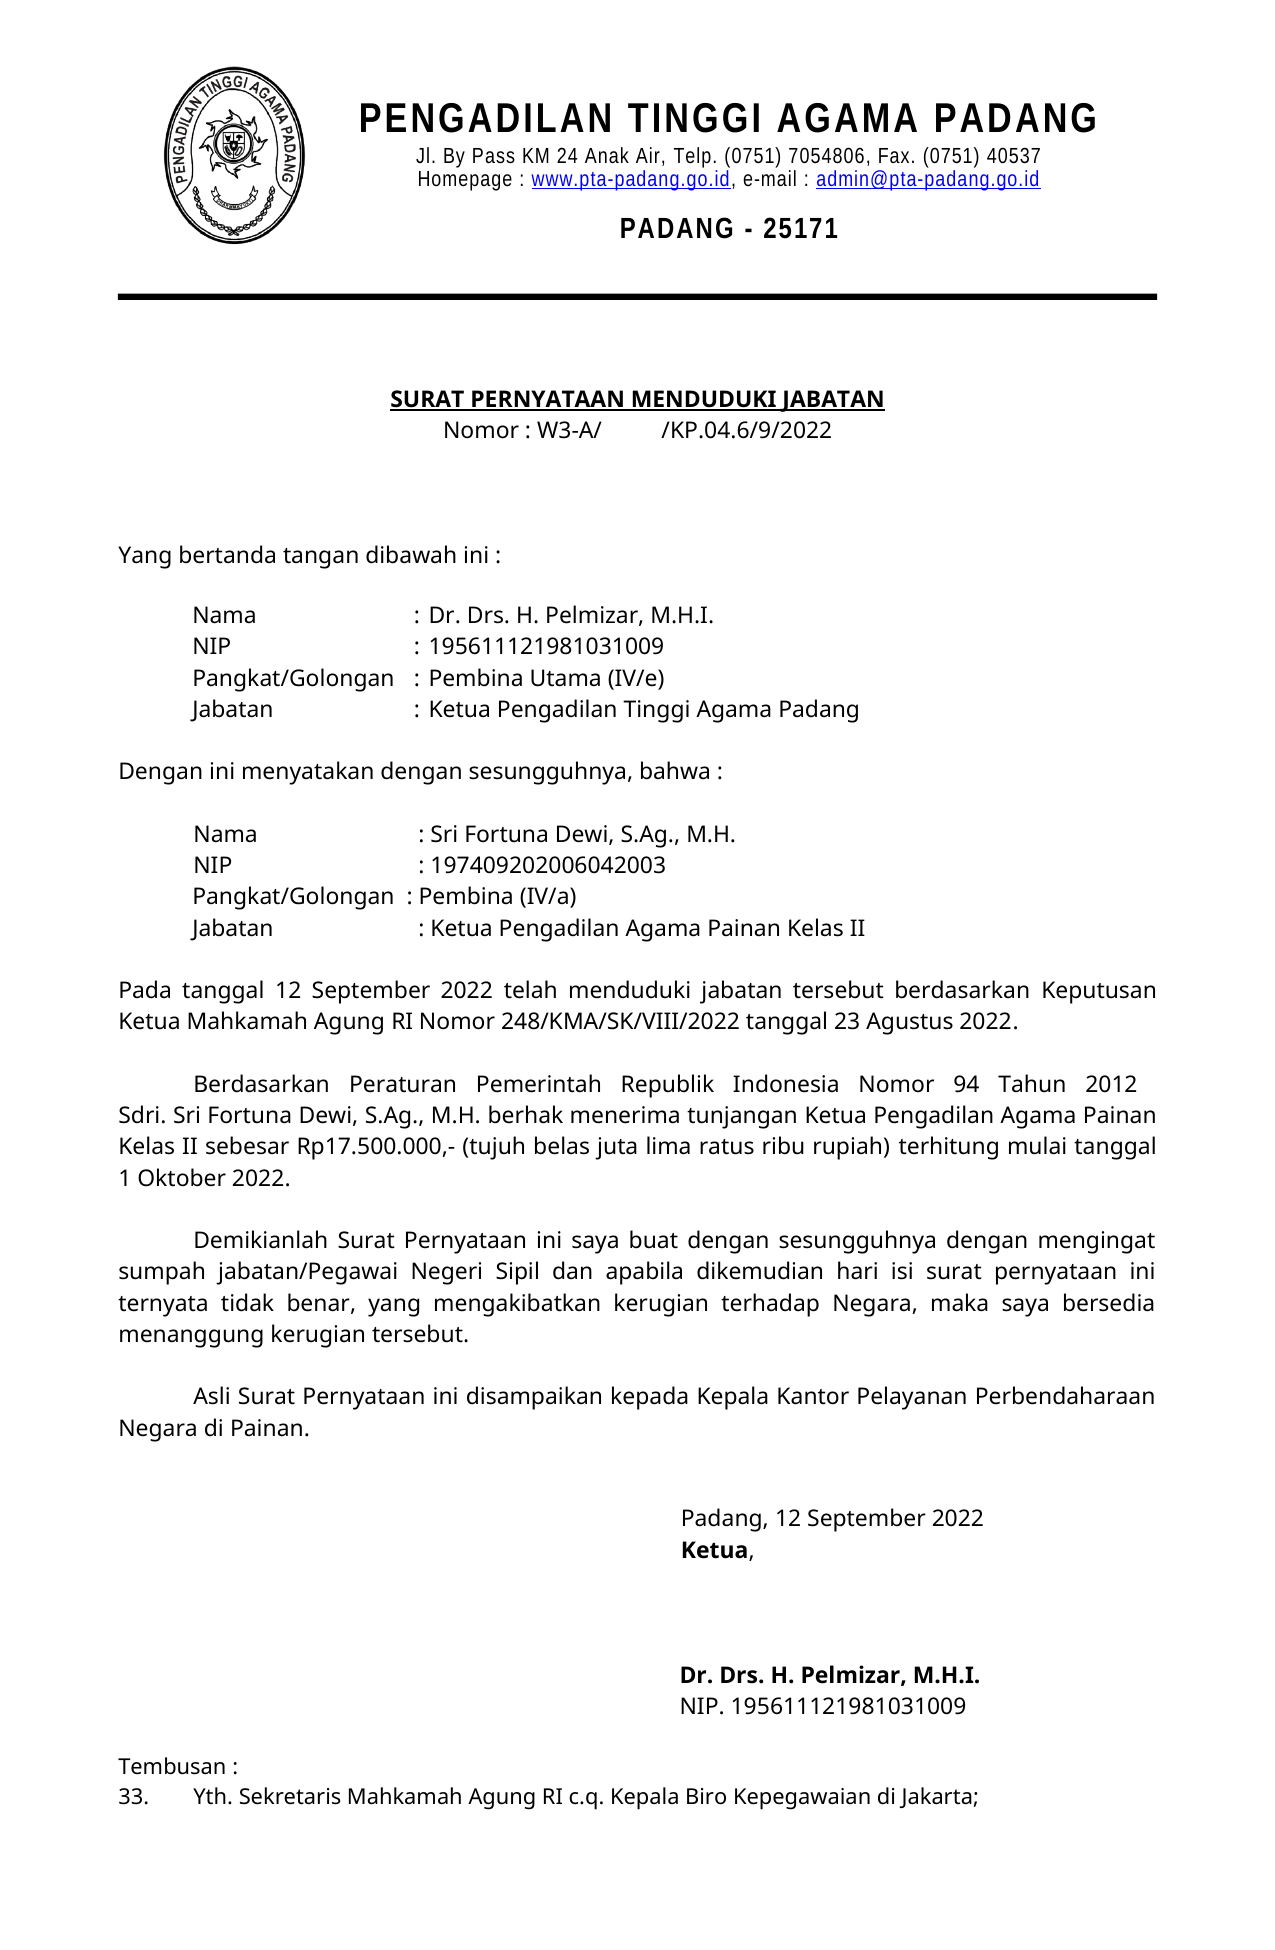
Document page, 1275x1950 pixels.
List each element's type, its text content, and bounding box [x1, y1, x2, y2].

list Yth. Sekretaris Mahkamah Agung RI c.q. Kepala Biro Kepegawaian di Jakarta; [118, 1781, 1157, 1810]
text Padang, 12 September 2022 [118, 1502, 1157, 1533]
text Tembusan : [118, 1751, 1157, 1781]
text Berdasarkan Peraturan Pemerintah Republik Indonesia Nomor 94 Tahun 2012 Sdri. Sri Fortuna Dewi, S.Ag., M.H. berhak menerima tunjangan Ketua Pengadilan Agama Painan Kelas II sebesar Rp17.500.000,- (tujuh belas juta lima ratus ribu rupiah) terhitung mulai tanggal 1 Oktober 2022. [118, 1068, 1157, 1193]
text Pada tanggal 12 September 2022 telah menduduki jabatan tersebut berdasarkan Keputusan Ketua Mahkamah Agung RI Nomor 248/KMA/SK/VIII/2022 tanggal 23 Agustus 2022. [118, 974, 1157, 1036]
text Jabatan : Ketua Pengadilan Agama Painan Kelas II [192, 911, 1157, 943]
text SURAT PERNYATAAN MENDUDUKI JABATAN [118, 383, 1157, 414]
text Ketua, [118, 1533, 1157, 1565]
text Yang bertanda tangan dibawah ini : [118, 539, 1157, 570]
text Nama : Sri Fortuna Dewi, S.Ag., M.H. [118, 818, 1157, 849]
text Pangkat/Golongan : Pembina Utama (IV/e) [192, 661, 1157, 693]
text Demikianlah Surat Pernyataan ini saya buat dengan sesungguhnya dengan mengingat sumpah jabatan/Pegawai Negeri Sipil dan apabila dikemudian hari isi surat pernyataan ini ternyata tidak benar, yang mengakibatkan kerugian terhadap Negara, maka saya bersedia menanggung kerugian tersebut. [118, 1224, 1157, 1349]
text NIP. 195611121981031009 [118, 1690, 1157, 1721]
text Dr. Drs. H. Pelmizar, M.H.I. [679, 1658, 1157, 1690]
picture [163, 66, 306, 245]
text NIP : 197409202006042003 [118, 849, 1157, 880]
text Dengan ini menyatakan dengan sesungguhnya, bahwa : [118, 755, 1157, 786]
text Jabatan : Ketua Pengadilan Tinggi Agama Padang [192, 693, 1157, 724]
text Nomor : W3-A/ /KP.04.6/9/2022 [118, 414, 1157, 445]
text Asli Surat Pernyataan ini disampaikan kepada Kepala Kantor Pelayanan Perbendaharaan Negara di Painan. [118, 1380, 1157, 1443]
text Nama : Dr. Drs. H. Pelmizar, M.H.I. [192, 599, 1157, 630]
text NIP : 195611121981031009 [192, 630, 1157, 661]
text Pangkat/Golongan : Pembina (IV/a) [192, 880, 1157, 911]
